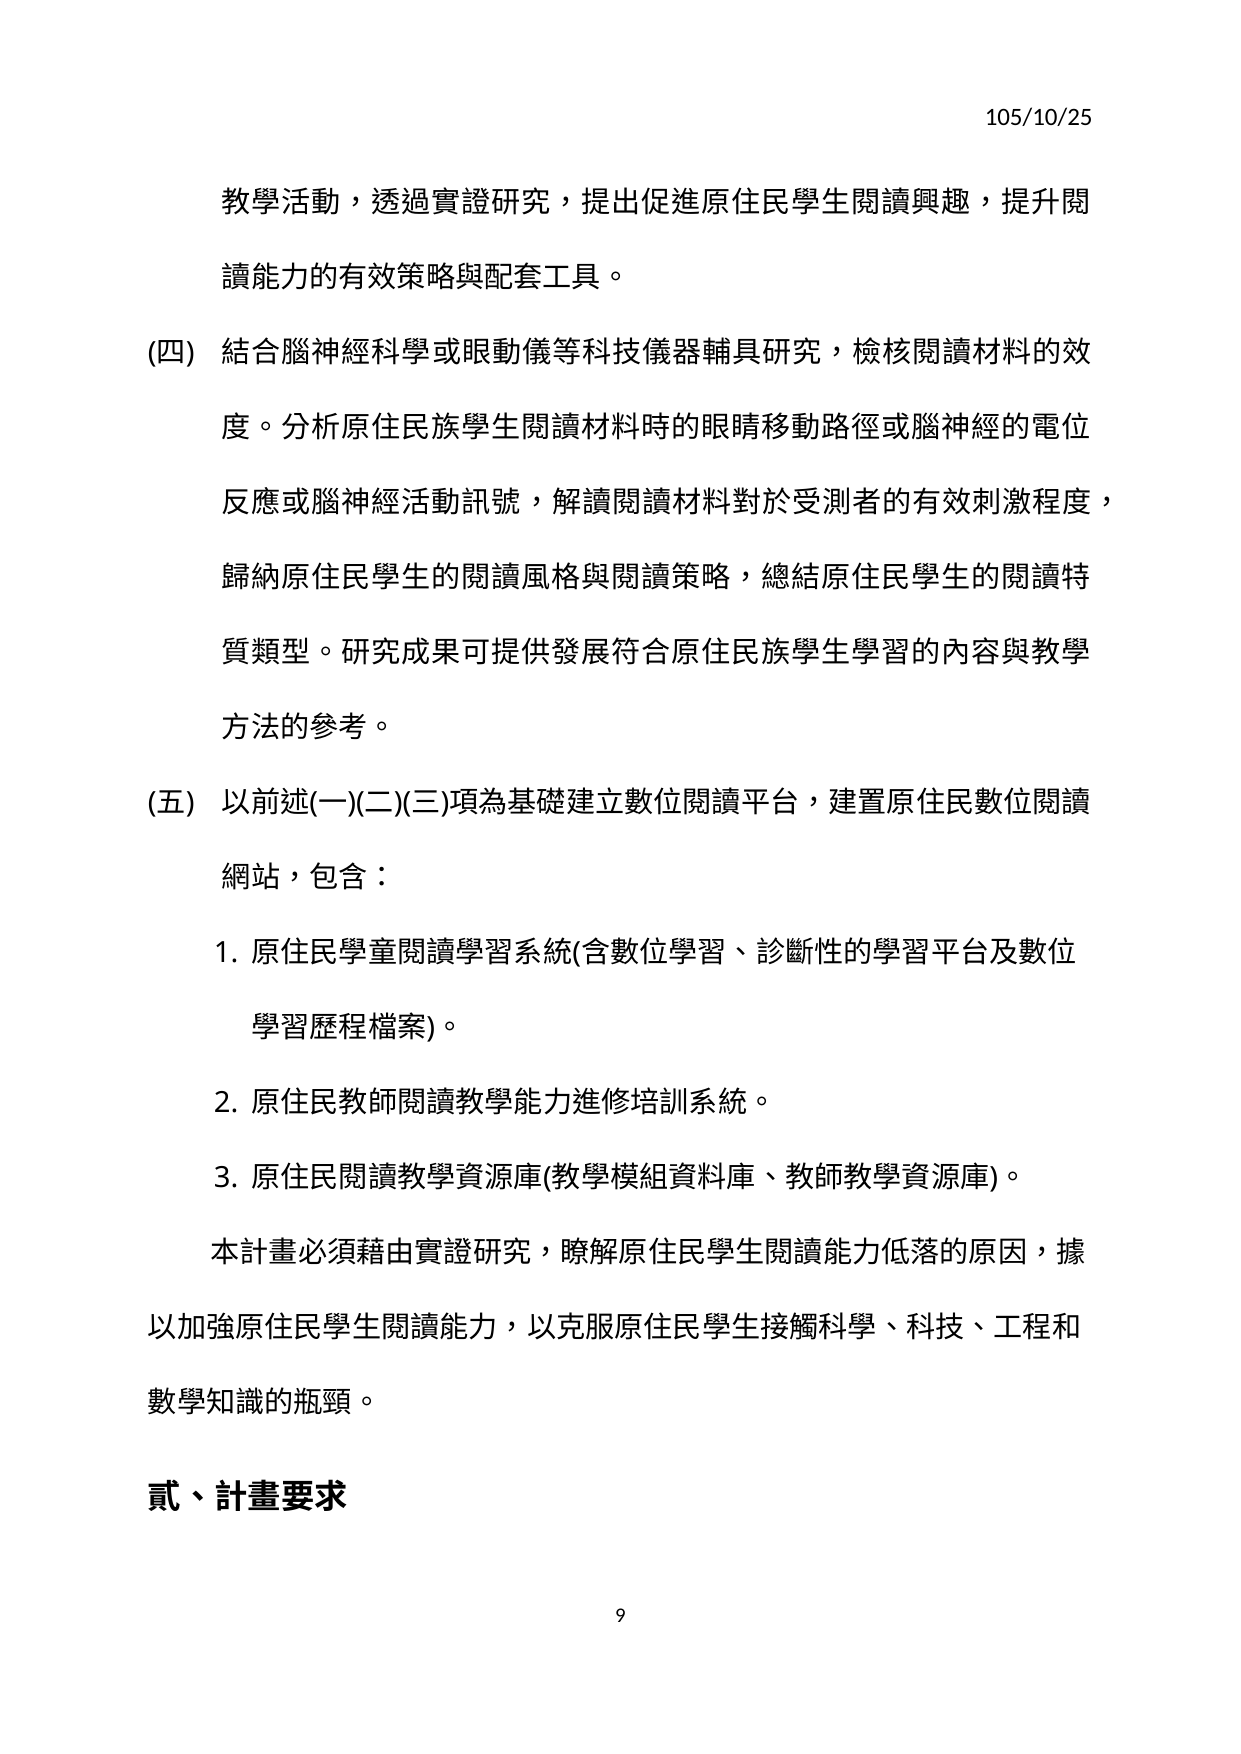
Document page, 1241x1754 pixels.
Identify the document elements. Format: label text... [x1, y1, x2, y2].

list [148, 163, 1092, 313]
list 以前述(一)(二)(三)項為基礎建立數位閱讀平台，建置原住民數位閱讀網站，包含： [148, 763, 1092, 913]
list 原住民學童閱讀學習系統(含數位學習、診斷性的學習平台及數位學習歷程檔案)。 [214, 913, 1092, 1063]
list 原住民教師閱讀教學能力進修培訓系統。 [214, 1063, 1092, 1138]
text 本計畫必須藉由實證研究，瞭解原住民學生閱讀能力低落的原因，據以加強原住民學生閱讀能力，以克服原住民學生接觸科學、科技、工程和數學知識的瓶頸。 [148, 1213, 1092, 1438]
list 結合腦神經科學或眼動儀等科技儀器輔具研究，檢核閱讀材料的效度。分析原住民族學生閱讀材料時的眼睛移動路徑或腦神經的電位反應或腦神經活動訊號，解讀閱讀材料對於受測者的有效刺激程度，歸納原住民學生的閱讀風格與閱讀策略，總結原住民學生的閱讀特質類型。研究成果可提供發展符合原住民族學生學習的內容與教學方法的參考。 [148, 313, 1092, 763]
text 貳、計畫要求 [148, 1456, 1092, 1531]
list 原住民閱讀教學資源庫(教學模組資料庫、教師教學資源庫)。 [214, 1138, 1092, 1213]
